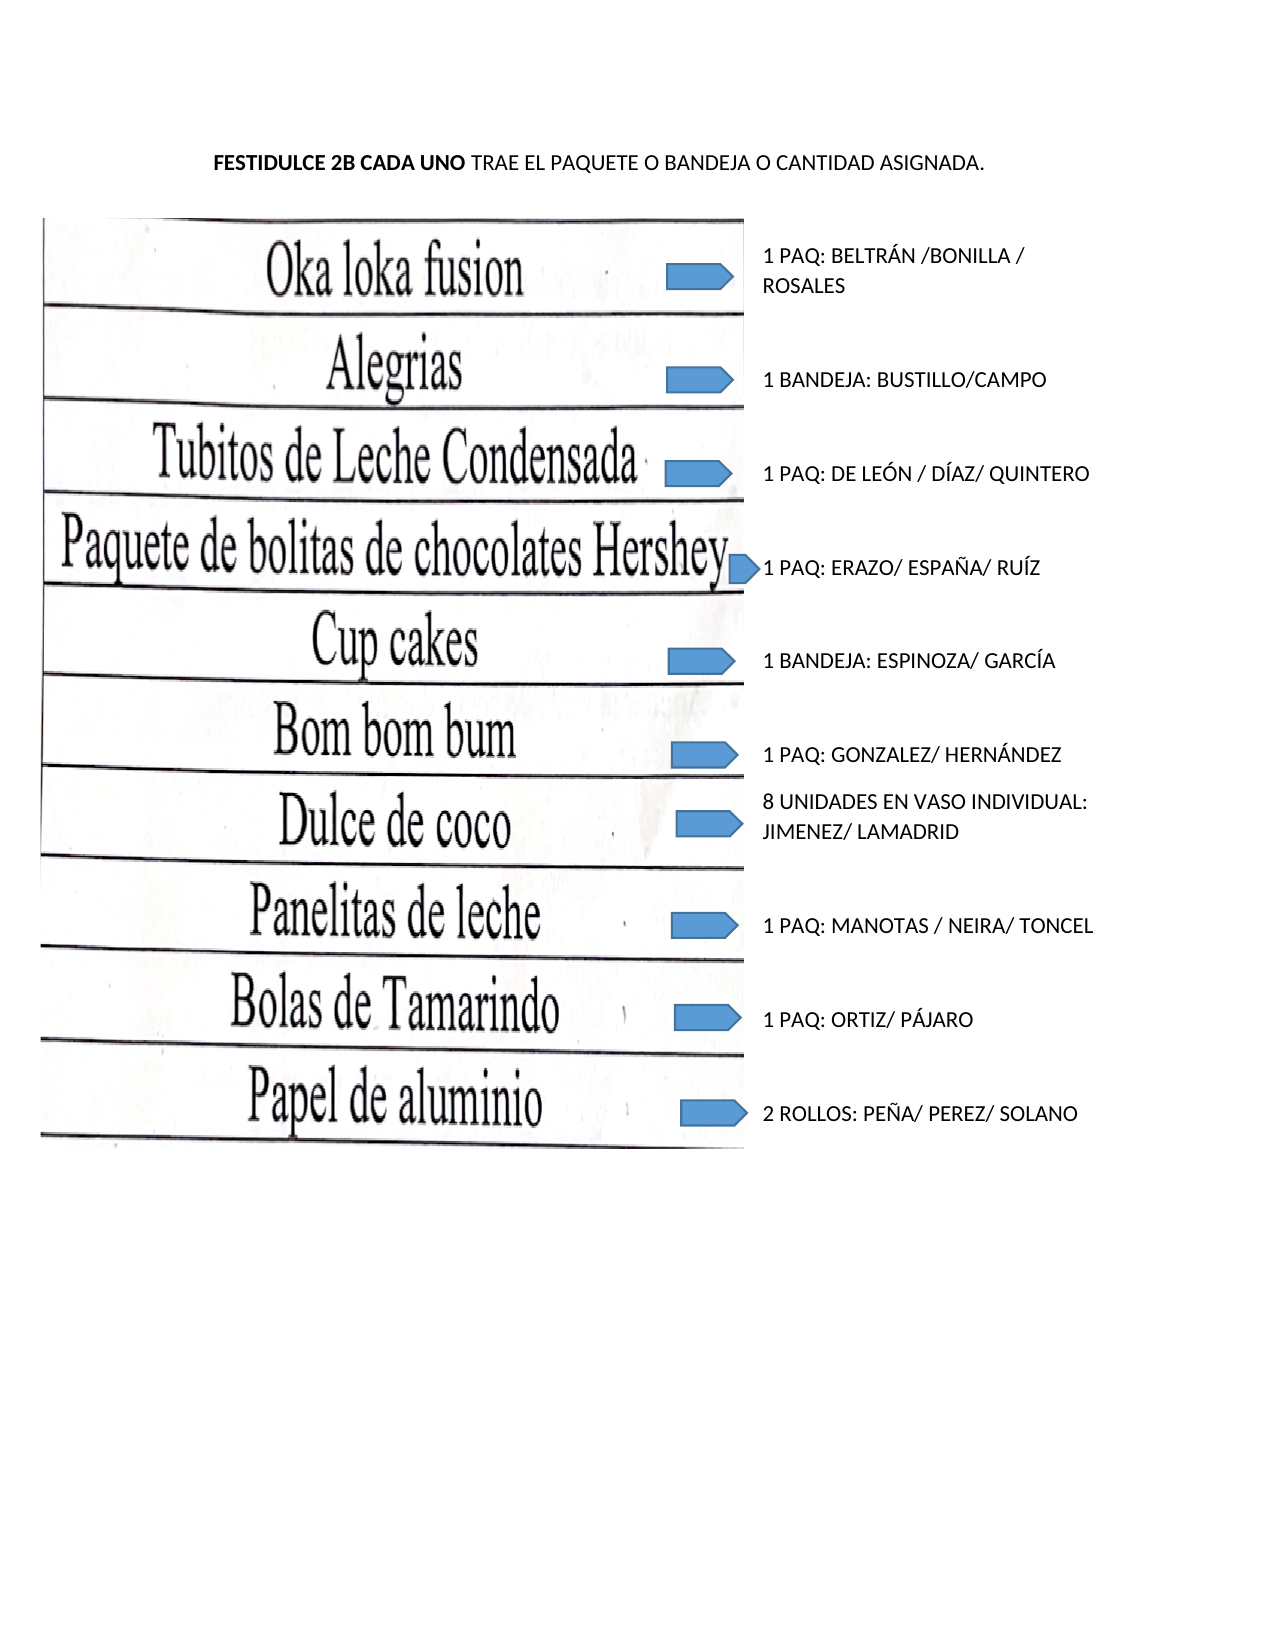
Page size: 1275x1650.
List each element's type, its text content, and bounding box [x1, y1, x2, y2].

text 1 PAQ: GONZALEZ/ HERNÁNDEZ [744, 740, 1098, 768]
text 1 PAQ: ERAZO/ ESPAÑA/ RUÍZ [746, 553, 1098, 581]
text 1 BANDEJA: BUSTILLO/CAMPO [744, 365, 1098, 393]
text 1 PAQ: BELTRÁN /BONILLA / ROSALES [744, 241, 1098, 299]
text 2 ROLLOS: PEÑA/ PEREZ/ SOLANO [744, 1099, 1098, 1127]
text 1 PAQ: ORTIZ/ PÁJARO [744, 1005, 1098, 1033]
text 1 PAQ: DE LEÓN / DÍAZ/ QUINTERO [744, 459, 1098, 487]
text 1 PAQ: MANOTAS / NEIRA/ TONCEL [744, 911, 1098, 939]
text 8 UNIDADES EN VASO INDIVIDUAL: JIMENEZ/ LAMADRID [744, 787, 1098, 845]
text FESTIDULCE 2B CADA UNO TRAE EL PAQUETE O BANDEJA O CANTIDAD ASIGNADA. [177, 148, 1098, 176]
text 1 BANDEJA: ESPINOZA/ GARCÍA [744, 647, 1098, 674]
